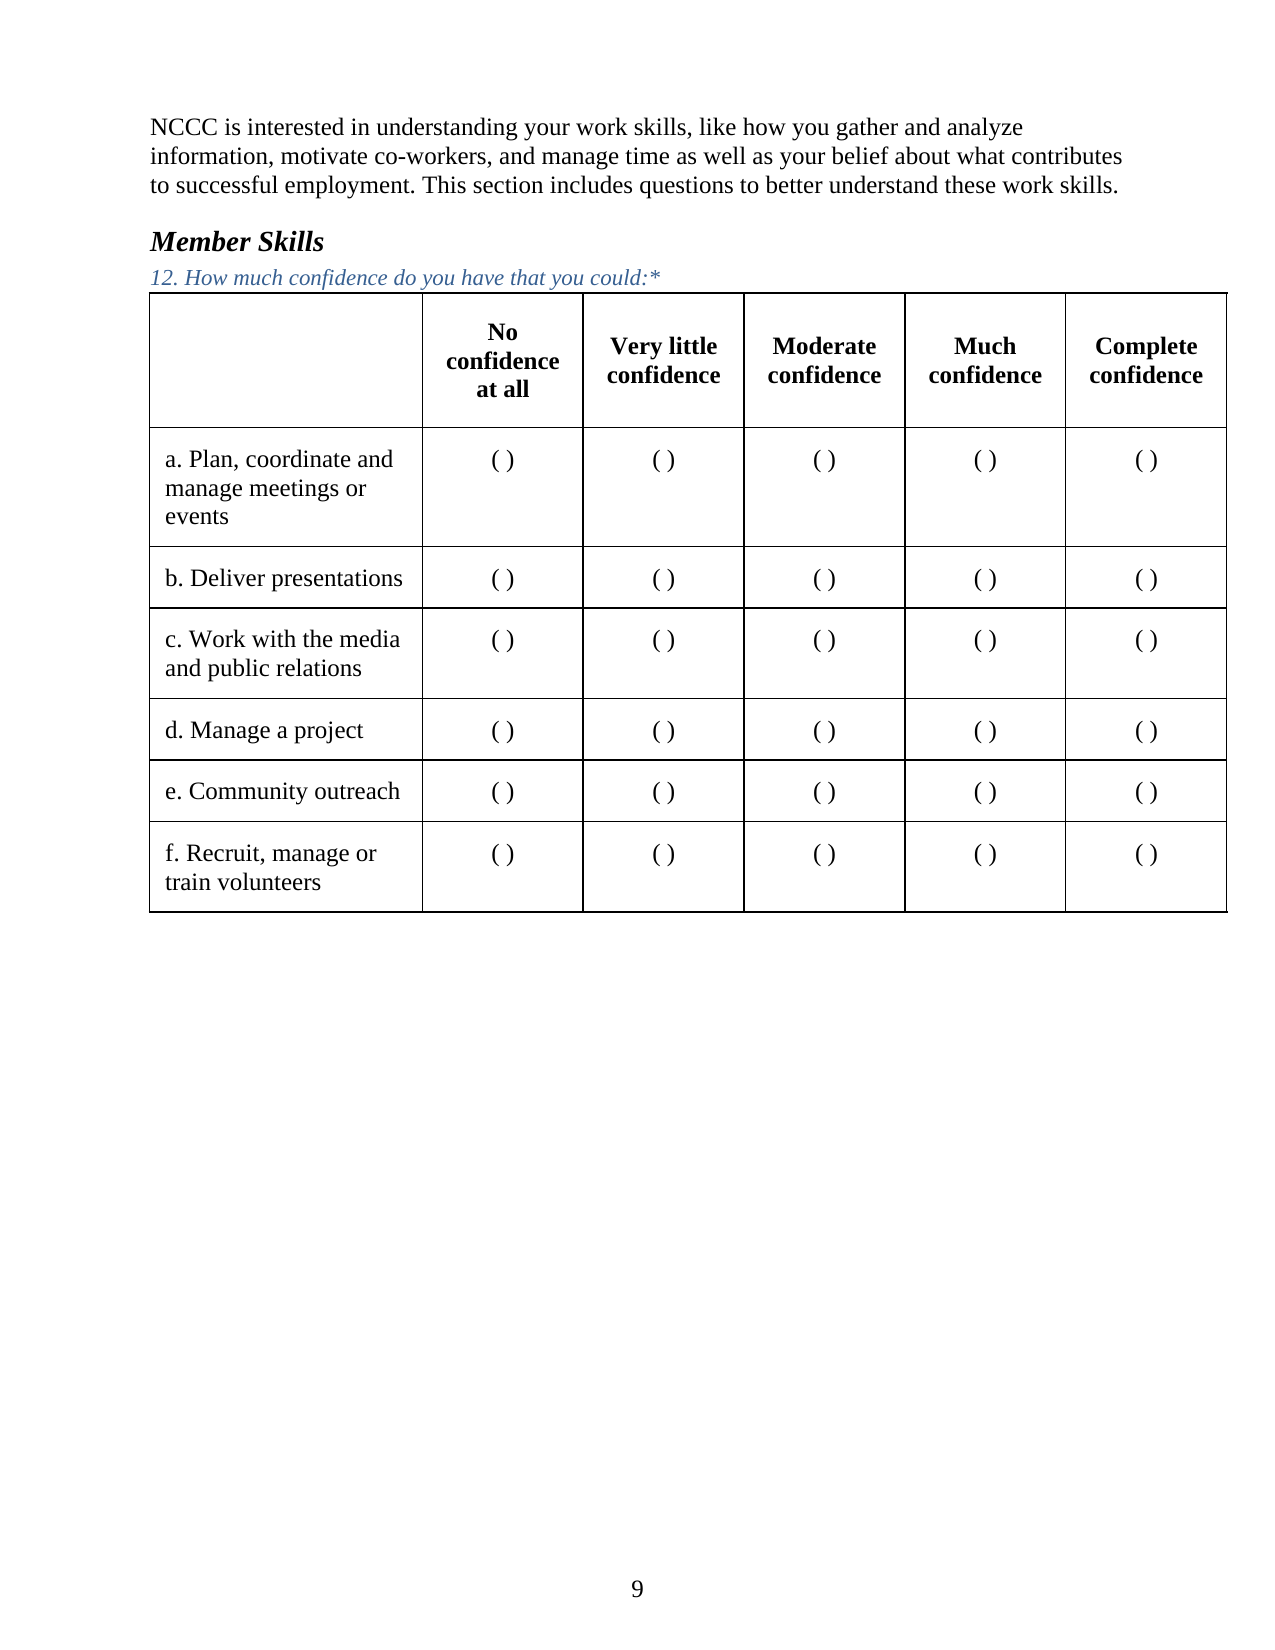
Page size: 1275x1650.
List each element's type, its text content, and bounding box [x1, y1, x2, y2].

table_cell ( ) [1066, 428, 1226, 546]
table_cell ( ) [745, 699, 904, 759]
table_cell ( ) [423, 699, 582, 759]
table_cell ( ) [584, 547, 743, 607]
table_cell ( ) [584, 761, 743, 821]
table_cell ( ) [745, 822, 904, 911]
table_cell c. Work with the media and public relations [150, 609, 422, 698]
table_cell ( ) [1066, 822, 1226, 911]
table_cell ( ) [423, 822, 582, 911]
table_cell ( ) [584, 822, 743, 911]
table_cell ( ) [906, 547, 1065, 607]
table_cell ( ) [584, 699, 743, 759]
table_cell ( ) [1066, 609, 1226, 698]
text NCCC is interested in understanding your work skills, like how you gather and analyze information, motivate co-workers, and manage time as well as your belief about what contributes to successful employment. This section includes questions to better understand these work skills. [150, 112, 1125, 199]
table_cell ( ) [1066, 547, 1226, 607]
table_cell f. Recruit, manage or train volunteers [150, 822, 422, 911]
table_cell ( ) [906, 428, 1065, 546]
table_header Moderate confidence [745, 294, 904, 427]
table_cell ( ) [906, 699, 1065, 759]
table_cell ( ) [423, 609, 582, 698]
table_cell ( ) [423, 428, 582, 546]
table_cell ( ) [906, 609, 1065, 698]
table_cell d. Manage a project [150, 699, 422, 759]
table_cell ( ) [584, 609, 743, 698]
subtitle 12. How much confidence do you have that you could:* [150, 263, 1125, 290]
table_cell ( ) [906, 761, 1065, 821]
table_cell ( ) [423, 761, 582, 821]
table_cell ( ) [906, 822, 1065, 911]
table_cell ( ) [745, 761, 904, 821]
table_header Very little confidence [584, 294, 743, 427]
table_cell ( ) [745, 547, 904, 607]
table_cell ( ) [745, 428, 904, 546]
table_cell ( ) [1066, 761, 1226, 821]
table_header No confidence at all [423, 294, 582, 427]
table_header Much confidence [906, 294, 1065, 427]
table_cell ( ) [584, 428, 743, 546]
table_header Complete confidence [1066, 294, 1226, 427]
table_cell ( ) [745, 609, 904, 698]
table_cell ( ) [423, 547, 582, 607]
table_cell b. Deliver presentations [150, 547, 422, 607]
table_cell ( ) [1066, 699, 1226, 759]
table_header [150, 294, 422, 427]
subtitle Member Skills [150, 224, 1125, 257]
table_cell e. Community outreach [150, 761, 422, 821]
table_cell a. Plan, coordinate and manage meetings or events [150, 428, 422, 546]
